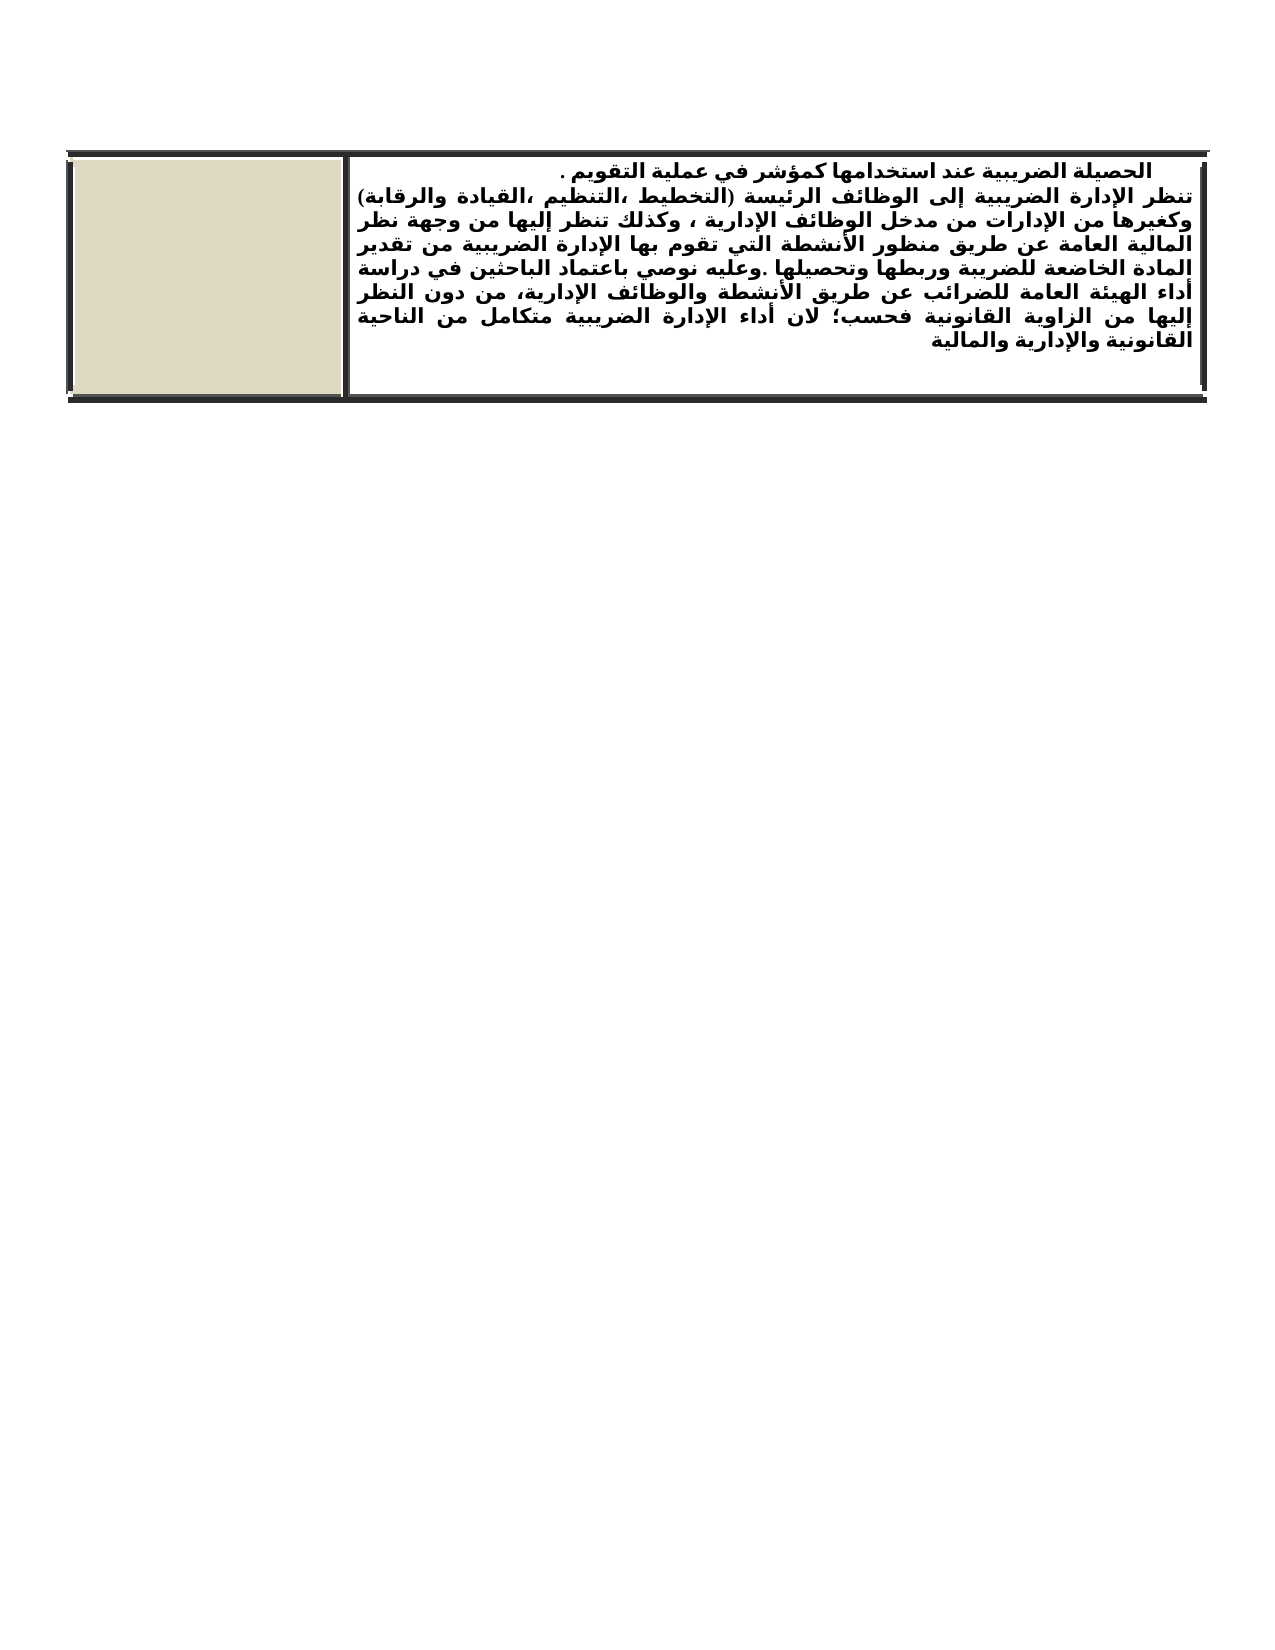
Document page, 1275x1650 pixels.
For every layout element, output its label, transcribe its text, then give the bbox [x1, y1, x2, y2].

table_cell Abstract [70, 157, 341, 394]
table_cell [350, 157, 1205, 394]
